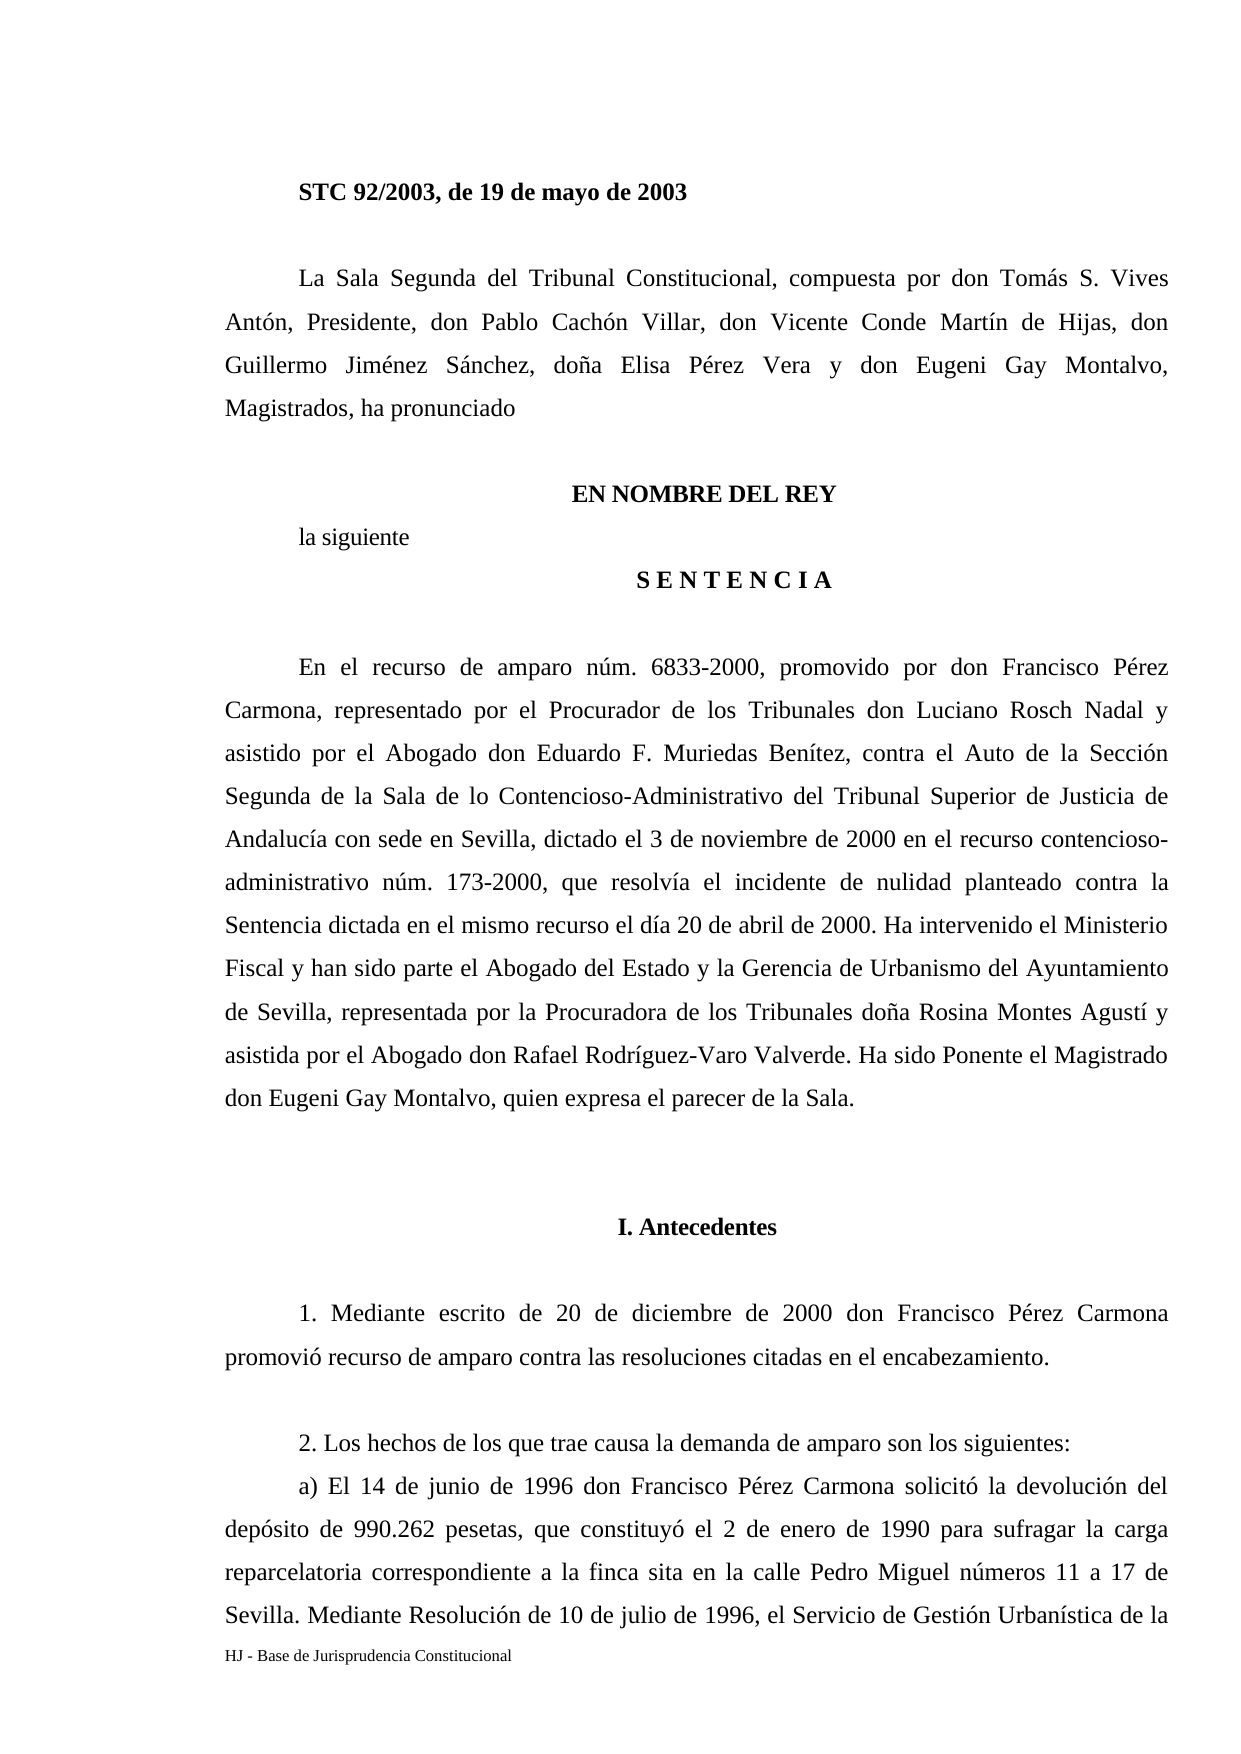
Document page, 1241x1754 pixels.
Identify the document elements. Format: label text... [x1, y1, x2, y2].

text EN NOMBRE DEL REY [224, 479, 1110, 508]
text S E N T E N C I A [224, 565, 1169, 594]
text 1. Mediante escrito de 20 de diciembre de 2000 don Francisco Pérez Carmona promovió recurso de amparo contra las resoluciones citadas en el encabezamiento. [224, 1298, 1169, 1370]
text La Sala Segunda del Tribunal Constitucional, compuesta por don Tomás S. Vives Antón, Presidente, don Pablo Cachón Villar, don Vicente Conde Martín de Hijas, don Guillermo Jiménez Sánchez, doña Elisa Pérez Vera y don Eugeni Gay Montalvo, Magistrados, ha pronunciado [224, 263, 1169, 422]
text 2. Los hechos de los que trae causa la demanda de amparo son los siguientes: [224, 1428, 1169, 1457]
text STC 92/2003, de 19 de mayo de 2003 [224, 177, 1169, 206]
text En el recurso de amparo núm. 6833-2000, promovido por don Francisco Pérez Carmona, representado por el Procurador de los Tribunales don Luciano Rosch Nadal y asistido por el Abogado don Eduardo F. Muriedas Benítez, contra el Auto de la Sección Segunda de la Sala de lo Contencioso-Administrativo del Tribunal Superior de Justicia de Andalucía con sede en Sevilla, dictado el 3 de noviembre de 2000 en el recurso contencioso-administrativo núm. 173-2000, que resolvía el incidente de nulidad planteado contra la Sentencia dictada en el mismo recurso el día 20 de abril de 2000. Ha intervenido el Ministerio Fiscal y han sido parte el Abogado del Estado y la Gerencia de Urbanismo del Ayuntamiento de Sevilla, representada por la Procuradora de los Tribunales doña Rosina Montes Agustí y asistida por el Abogado don Rafael Rodríguez-Varo Valverde. Ha sido Ponente el Magistrado don Eugeni Gay Montalvo, quien expresa el parecer de la Sala. [224, 652, 1169, 1112]
text la siguiente [224, 522, 1110, 551]
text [224, 1471, 1169, 1629]
text I. Antecedentes [224, 1212, 1169, 1241]
